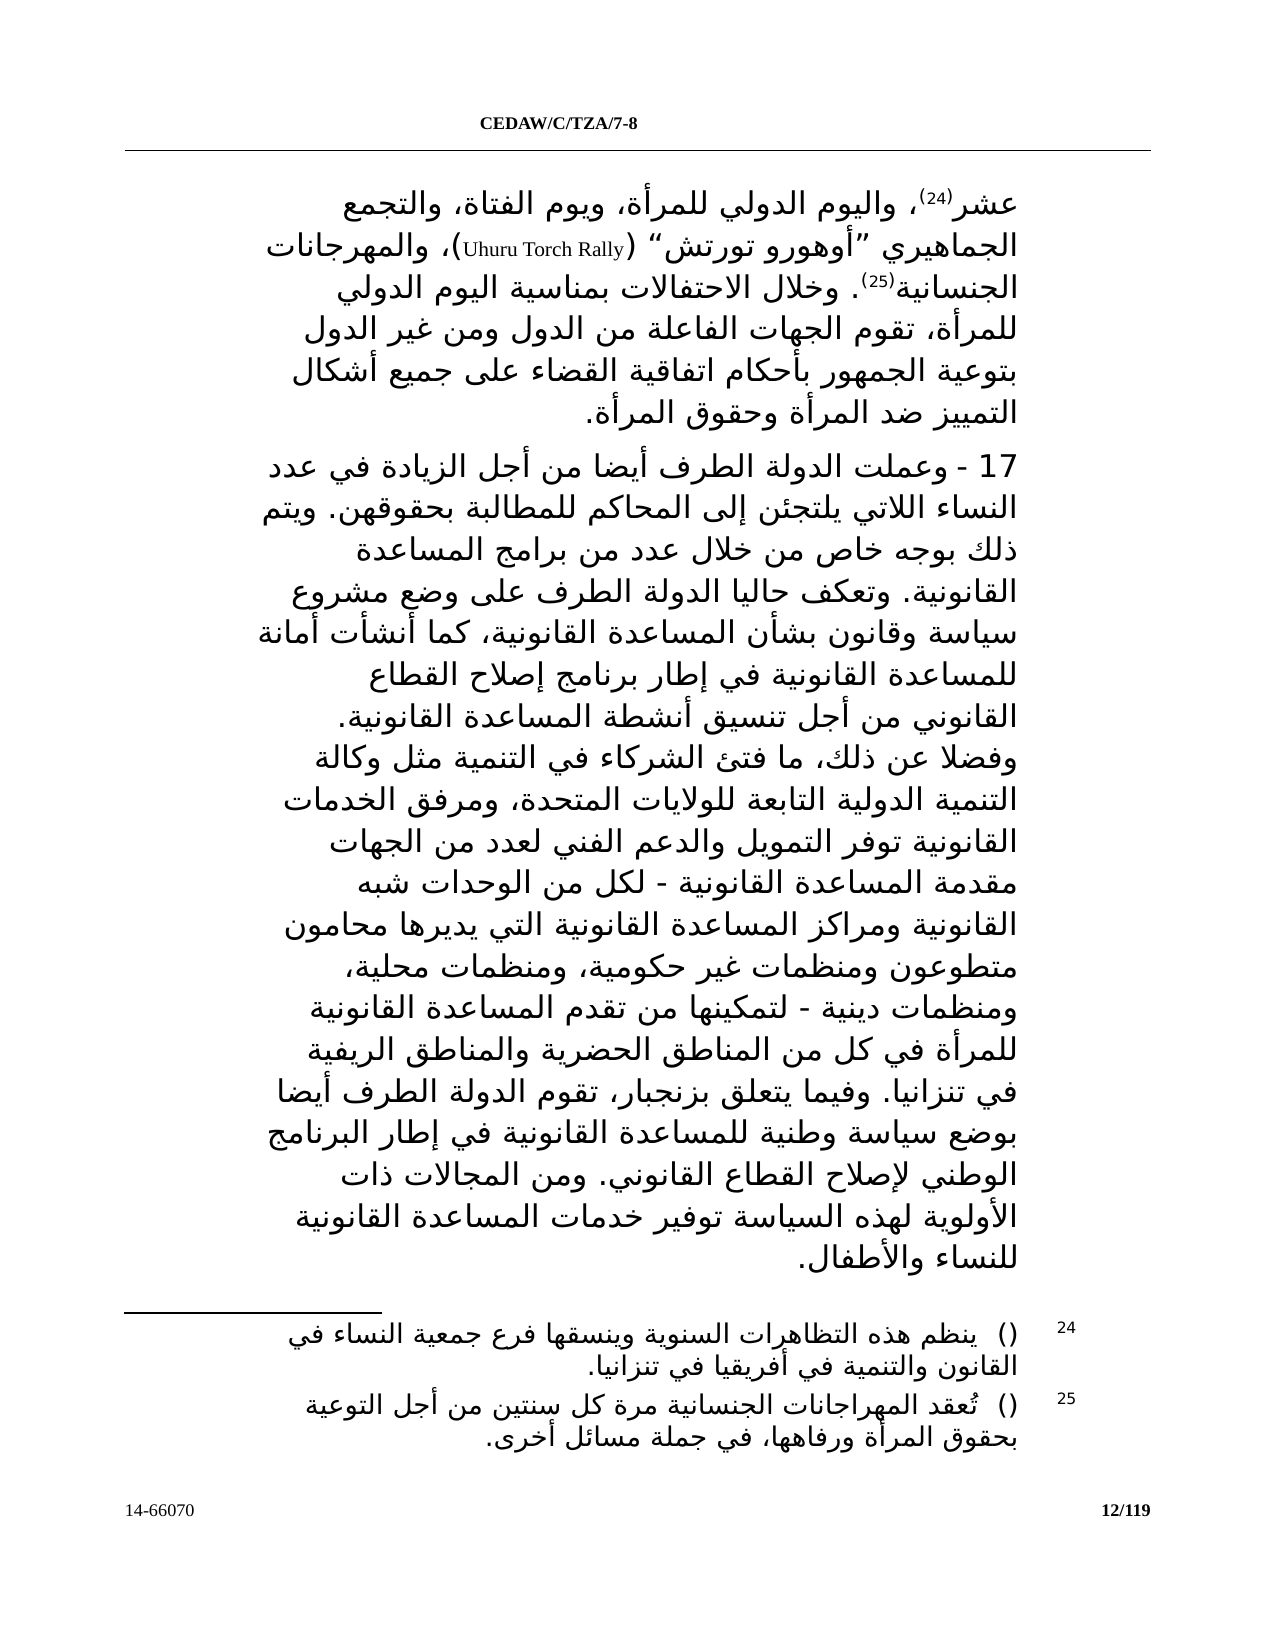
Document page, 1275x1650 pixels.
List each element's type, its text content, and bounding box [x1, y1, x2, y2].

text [256, 181, 1019, 431]
text 17 - وعملت الدولة الطرف أيضا من أجل الزيادة في عدد النساء اللاتي يلتجئن إلى المحاكم للمطالبة بحقوقهن. ويتم ذلك بوجه خاص من خلال عدد من برامج المساعدة القانونية. وتعكف حاليا الدولة الطرف على وضع مشروع سياسة وقانون بشأن المساعدة القانونية، كما أنشأت أمانة للمساعدة القانونية في إطار برنامج إصلاح القطاع القانوني من أجل تنسيق أنشطة المساعدة القانونية. وفضلا عن ذلك، ما فتئ الشركاء في التنمية مثل وكالة التنمية الدولية التابعة للولايات المتحدة، ومرفق الخدمات القانونية توفر التمويل والدعم الفني لعدد من الجهات مقدمة المساعدة القانونية - لكل من الوحدات شبه القانونية ومراكز المساعدة القانونية التي يديرها محامون متطوعون ومنظمات غير حكومية، ومنظمات محلية، ومنظمات دينية - لتمكينها من تقدم المساعدة القانونية للمرأة في كل من المناطق الحضرية والمناطق الريفية في تنزانيا. وفيما يتعلق بزنجبار، تقوم الدولة الطرف أيضا بوضع سياسة وطنية للمساعدة القانونية في إطار البرنامج الوطني لإصلاح القطاع القانوني. ومن المجالات ذات الأولوية لهذه السياسة توفير خدمات المساعدة القانونية للنساء والأطفال. [256, 444, 1019, 1277]
